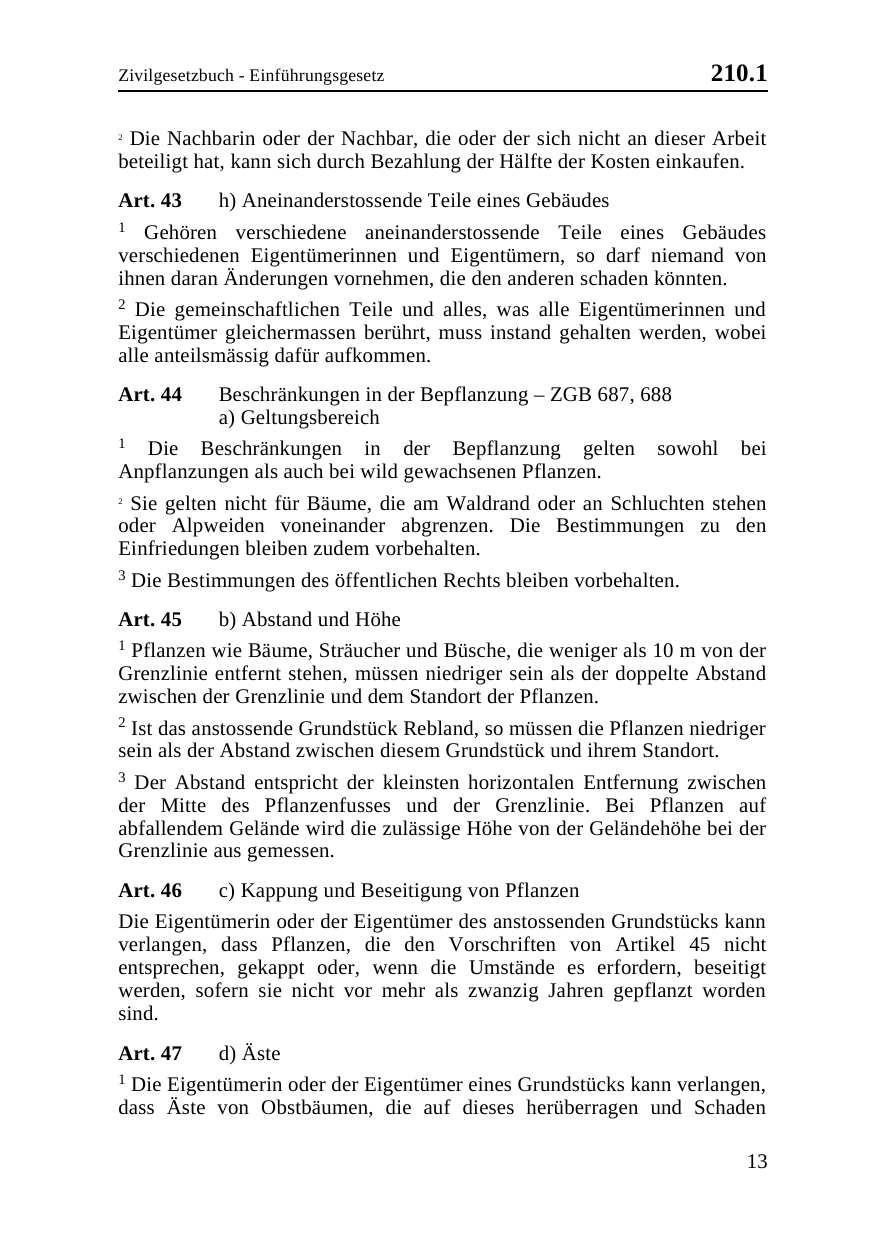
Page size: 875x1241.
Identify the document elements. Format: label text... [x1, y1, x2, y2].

text 2 Sie gelten nicht für Bäume, die am Waldrand oder an Schluchten stehen oder Alpweiden voneinander abgrenzen. Die Bestimmungen zu den Einfriedungen bleiben zudem vorbehalten. [118, 492, 768, 560]
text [118, 1073, 768, 1119]
text Art. 45 b) Abstand und Höhe [118, 608, 768, 631]
text Art. 44 Beschränkungen in der Bepflanzung – ZGB 687, 688 a) Geltungsbereich [118, 383, 768, 429]
text 2 Ist das anstossende Grundstück Rebland, so müssen die Pflanzen niedriger sein als der Abstand zwischen diesem Grundstück und ihrem Standort. [118, 717, 768, 762]
text 1 Gehören verschiedene aneinanderstossende Teile eines Gebäudes verschiedenen Eigentümerinnen und Eigentümern, so darf niemand von ihnen daran Änderungen vornehmen, die den anderen schaden könnten. [118, 221, 768, 289]
text Art. 47 d) Äste [118, 1042, 768, 1064]
text 1 Die Beschränkungen in der Bepflanzung gelten sowohl bei Anpflanzungen als auch bei wild gewachsenen Pflanzen. [118, 437, 768, 483]
text Die Eigentümerin oder der Eigentümer des anstossenden Grundstücks kann verlangen, dass Pflanzen, die den Vorschriften von Artikel 45 nicht entsprechen, gekappt oder, wenn die Umstände es erfordern, beseitigt werden, sofern sie nicht vor mehr als zwanzig Jahren gepflanzt worden sind. [118, 910, 768, 1025]
text Art. 43 h) Aneinanderstossende Teile eines Gebäudes [118, 189, 768, 212]
text 3 Die Bestimmungen des öffentlichen Rechts bleiben vorbehalten. [118, 569, 768, 592]
text Art. 46 c) Kappung und Beseitigung von Pflanzen [118, 879, 768, 902]
text 1 Pflanzen wie Bäume, Sträucher und Büsche, die weniger als 10 m von der Grenzlinie entfernt stehen, müssen niedriger sein als der doppelte Abstand zwischen der Grenzlinie und dem Standort der Pflanzen. [118, 639, 768, 708]
text 2 Die gemeinschaftlichen Teile und alles, was alle Eigentümerinnen und Eigentümer gleichermassen berührt, muss instand gehalten werden, wobei alle anteilsmässig dafür aufkommen. [118, 298, 768, 367]
text 3 Der Abstand entspricht der kleinsten horizontalen Entfernung zwischen der Mitte des Pflanzenfusses und der Grenzlinie. Bei Pflanzen auf abfallendem Gelände wird die zulässige Höhe von der Geländehöhe bei der Grenzlinie aus gemessen. [118, 771, 768, 862]
text 2 Die Nachbarin oder der Nachbar, die oder der sich nicht an dieser Arbeit beteiligt hat, kann sich durch Bezahlung der Hälfte der Kosten einkaufen. [118, 127, 768, 173]
